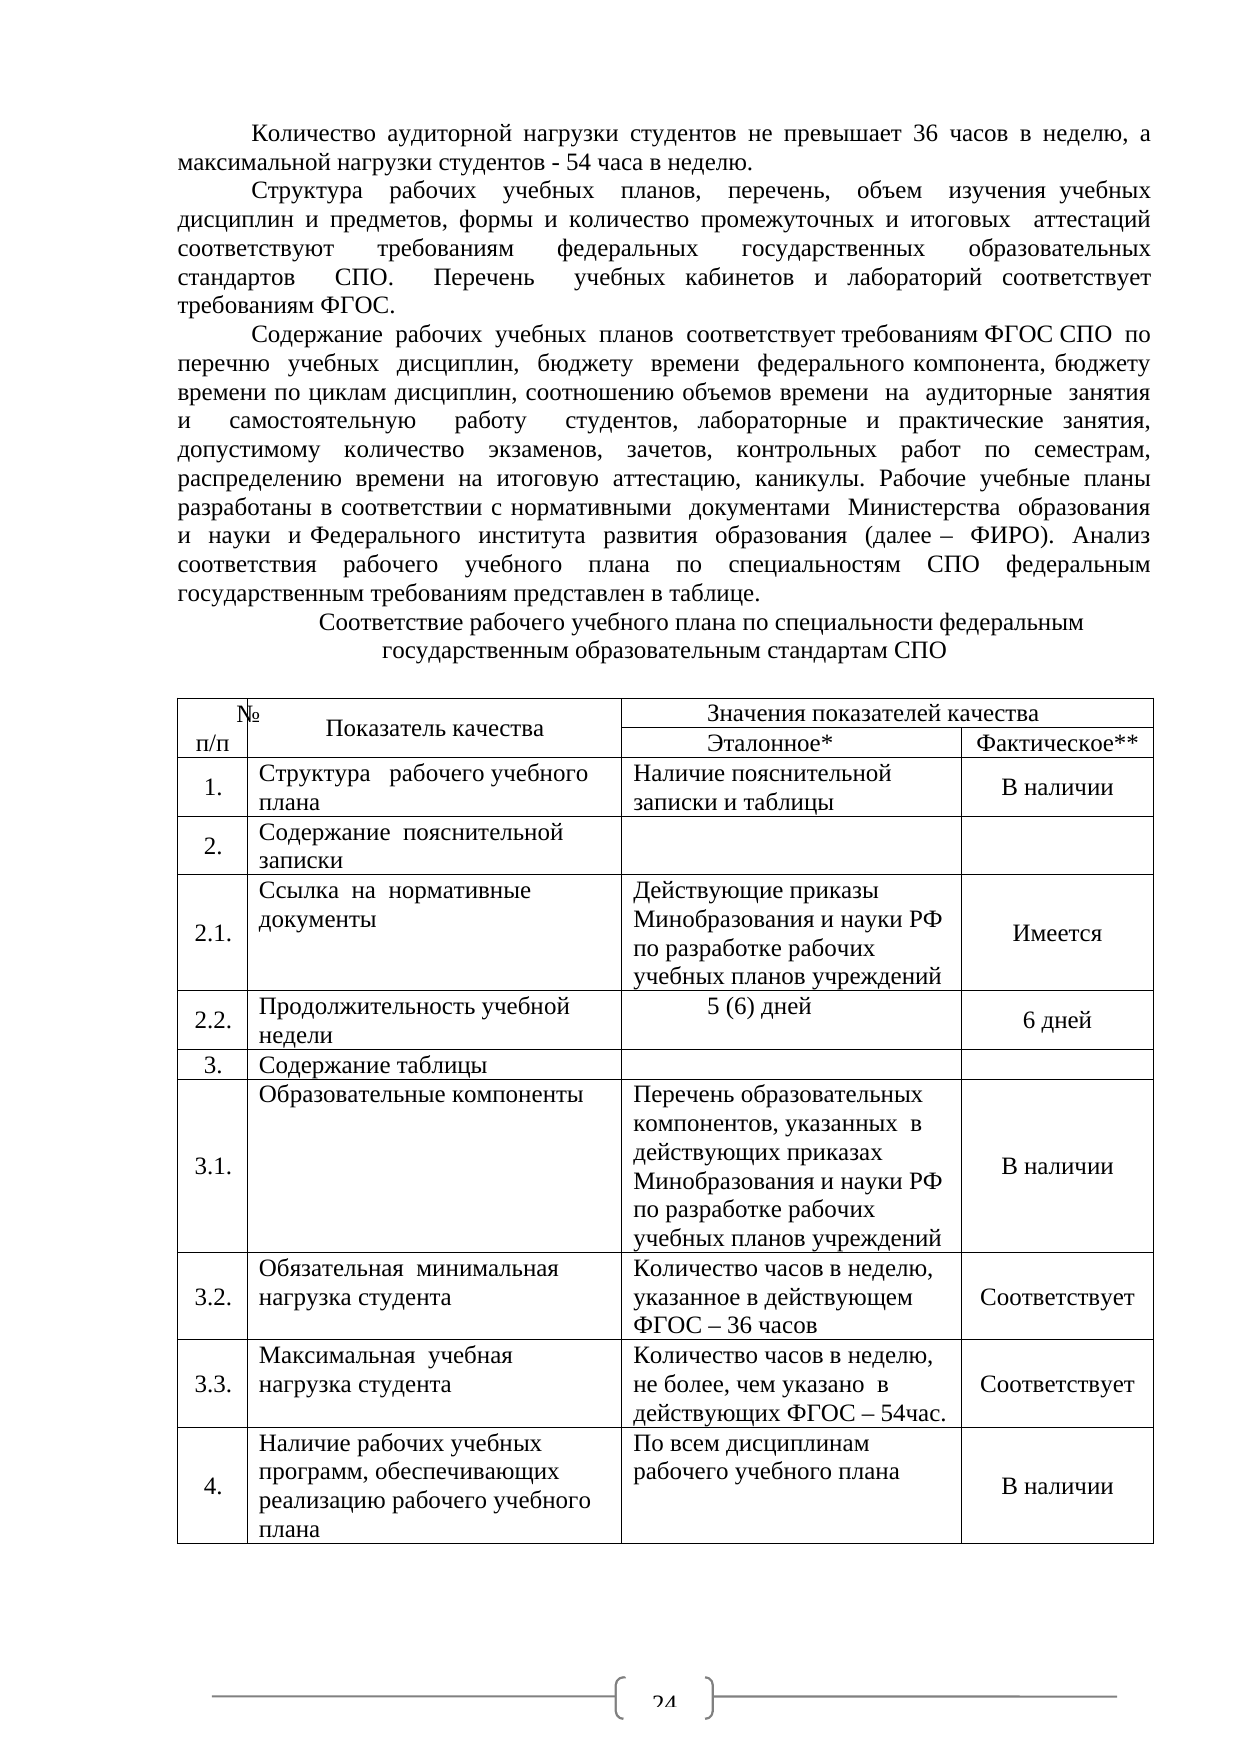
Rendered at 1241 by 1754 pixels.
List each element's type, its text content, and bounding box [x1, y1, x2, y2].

table_cell Максимальная учебная нагрузка студента [248, 1340, 621, 1427]
table_cell В наличии [962, 1428, 1153, 1543]
table_cell Фактическое** [962, 728, 1153, 757]
text Соответствие рабочего учебного плана по специальности федеральным государственным образовательным стандартам СПО [177, 607, 1152, 664]
table_cell 6 дней [962, 991, 1153, 1049]
table_cell Эталонное* [622, 728, 961, 757]
text Структура рабочих учебных планов, перечень, объем изучения учебных дисциплин и предметов, формы и количество промежуточных и итоговых аттестаций соответствуют требованиям федеральных государственных образовательных стандартов СПО. Перечень учебных кабинетов и лабораторий соответствует требованиям ФГОС. [177, 176, 1152, 319]
table_cell 3.2. [178, 1253, 247, 1339]
table_header №п/п [178, 699, 247, 757]
table_cell 1. [178, 758, 247, 816]
table_cell Перечень образовательных компонентов, указанных в действующих приказах Минобразования и науки РФ по разработке рабочих учебных планов учреждений [622, 1080, 961, 1252]
table_cell 3.3. [178, 1340, 247, 1427]
table_cell 2.1. [178, 875, 247, 990]
table_cell 5 (6) дней [622, 991, 961, 1049]
table_cell [622, 1050, 961, 1078]
table_cell Соответствует [962, 1253, 1153, 1339]
text Содержание рабочих учебных планов соответствует требованиям ФГОС СПО по перечню учебных дисциплин, бюджету времени федерального компонента, бюджету времени по циклам дисциплин, соотношению объемов времени на аудиторные занятия и самостоятельную работу студентов, лабораторные и практические занятия, допустимому количество экзаменов, зачетов, контрольных работ по семестрам, распределению времени на итоговую аттестацию, каникулы. Рабочие учебные планы разработаны в соответствии с нормативными документами Министерства образования и науки и Федерального института развития образования (далее – ФИРО). Анализ соответствия рабочего учебного плана по специальностям СПО федеральным государственным требованиям представлен в таблице. [177, 319, 1152, 607]
table_cell Содержание таблицы [248, 1050, 621, 1078]
table_cell 2.2. [178, 991, 247, 1049]
table_cell Количество часов в неделю, указанное в действующем ФГОС – 36 часов [622, 1253, 961, 1339]
table_cell Наличие рабочих учебных программ, обеспечивающих реализацию рабочего учебного плана [248, 1428, 621, 1543]
table_cell По всем дисциплинам рабочего учебного плана [622, 1428, 961, 1543]
table_cell Структура рабочего учебного плана [248, 758, 621, 816]
table_cell 4. [178, 1428, 247, 1543]
table_cell Имеется [962, 875, 1153, 990]
table_cell 2. [178, 817, 247, 874]
table_cell 3. [178, 1050, 247, 1078]
table_cell Соответствует [962, 1340, 1153, 1427]
table_cell Действующие приказы Минобразования и науки РФ по разработке рабочих учебных планов учреждений [622, 875, 961, 990]
table_header Показатель качества [248, 699, 621, 757]
table_cell [962, 817, 1153, 874]
table_header Значения показателей качества [622, 699, 1153, 727]
table_cell Содержание пояснительной записки [248, 817, 621, 874]
table_cell Образовательные компоненты [248, 1080, 621, 1252]
table_cell [622, 817, 961, 874]
table_cell В наличии [962, 758, 1153, 816]
table_cell 3.1. [178, 1080, 247, 1252]
table_cell Количество часов в неделю, не более, чем указано в действующих ФГОС – 54час. [622, 1340, 961, 1427]
table_cell Наличие пояснительной записки и таблицы [622, 758, 961, 816]
table_cell Продолжительность учебной недели [248, 991, 621, 1049]
table_cell В наличии [962, 1080, 1153, 1252]
table_cell [962, 1050, 1153, 1078]
table_cell Обязательная минимальная нагрузка студента [248, 1253, 621, 1339]
text Количество аудиторной нагрузки студентов не превышает 36 часов в неделю, а максимальной нагрузки студентов - 54 часа в неделю. [177, 118, 1152, 176]
table_cell Ссылка на нормативные документы [248, 875, 621, 990]
